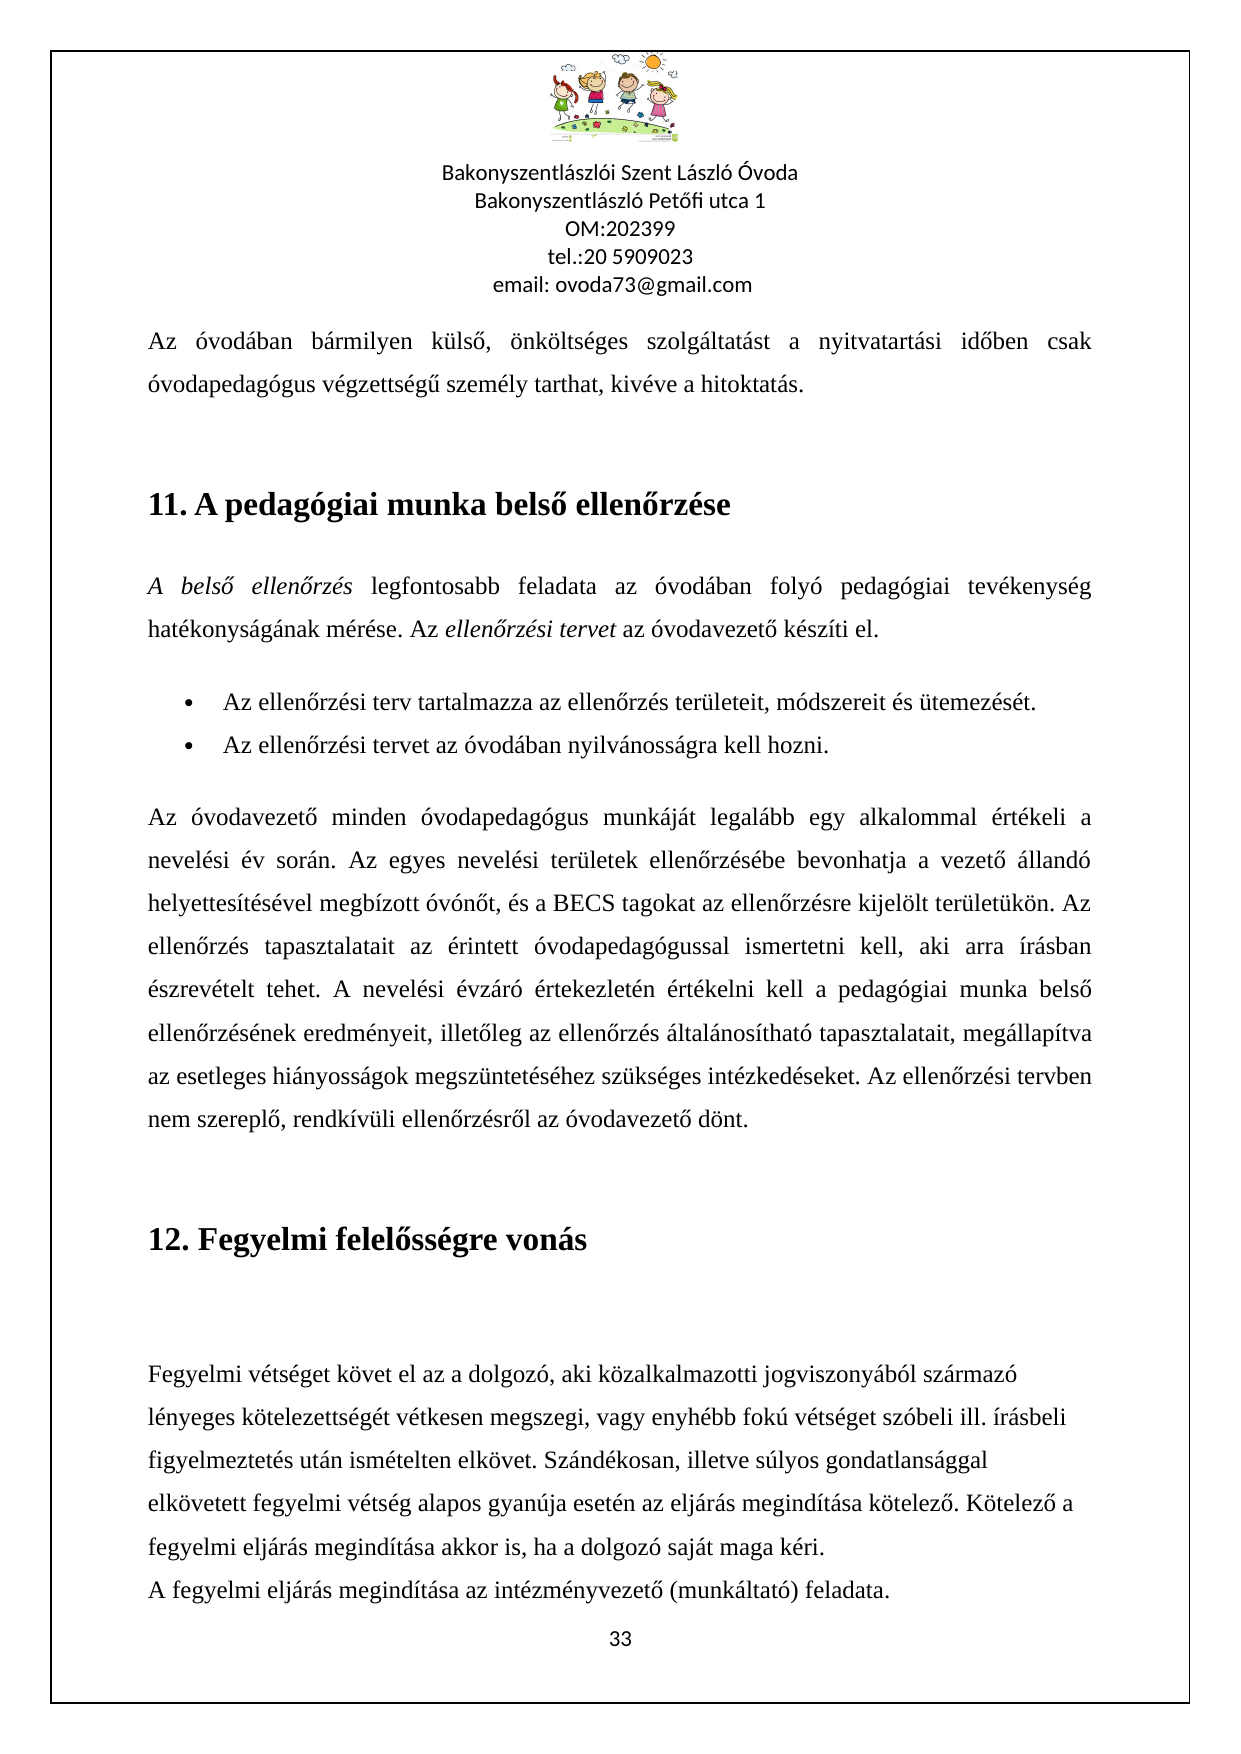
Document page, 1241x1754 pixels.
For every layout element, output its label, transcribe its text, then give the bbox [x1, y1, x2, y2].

picture [550, 52, 679, 144]
text A belső ellenőrzés legfontosabb feladata az óvodában folyó pedagógiai tevékenység hatékonyságának mérése. Az ellenőrzési tervet az óvodavezető készíti el. [148, 571, 1093, 643]
text A fegyelmi eljárás megindítása az intézményvezető (munkáltató) feladata. [148, 1575, 1093, 1603]
text Az óvodavezető minden óvodapedagógus munkáját legalább egy alkalommal értékeli a nevelési év során. Az egyes nevelési területek ellenőrzésébe bevonhatja a vezető állandó helyettesítésével megbízott óvónőt, és a BECS tagokat az ellenőrzésre kijelölt területükön. Az ellenőrzés tapasztalatait az érintett óvodapedagógussal ismertetni kell, aki arra írásban észrevételt tehet. A nevelési évzáró értekezletén értékelni kell a pedagógiai munka belső ellenőrzésének eredményeit, illetőleg az ellenőrzés általánosítható tapasztalatait, megállapítva az esetleges hiányosságok megszüntetéséhez szükséges intézkedéseket. Az ellenőrzési tervben nem szereplő, rendkívüli ellenőrzésről az óvodavezető dönt. [148, 802, 1093, 1133]
subtitle 12. Fegyelmi felelősségre vonás [148, 1219, 1093, 1258]
text Fegyelmi vétséget követ el az a dolgozó, aki közalkalmazotti jogviszonyából származó lényeges kötelezettségét vétkesen megszegi, vagy enyhébb fokú vétséget szóbeli ill. írásbeli figyelmeztetés után ismételten elkövet. Szándékosan, illetve súlyos gondatlansággal elkövetett fegyelmi vétség alapos gyanúja esetén az eljárás megindítása kötelező. Kötelező a fegyelmi eljárás megindítása akkor is, ha a dolgozó saját maga kéri. [148, 1359, 1093, 1560]
subtitle 11. A pedagógiai munka belső ellenőrzése [148, 484, 1093, 523]
text Az óvodában bármilyen külső, önköltséges szolgáltatást a nyitvatartási időben csak óvodapedagógus végzettségű személy tarthat, kivéve a hitoktatás. [148, 326, 1093, 398]
list Az ellenőrzési terv tartalmazza az ellenőrzés területeit, módszereit és ütemezését. [185, 687, 1093, 715]
list Az ellenőrzési tervet az óvodában nyilvánosságra kell hozni. [185, 730, 1093, 758]
